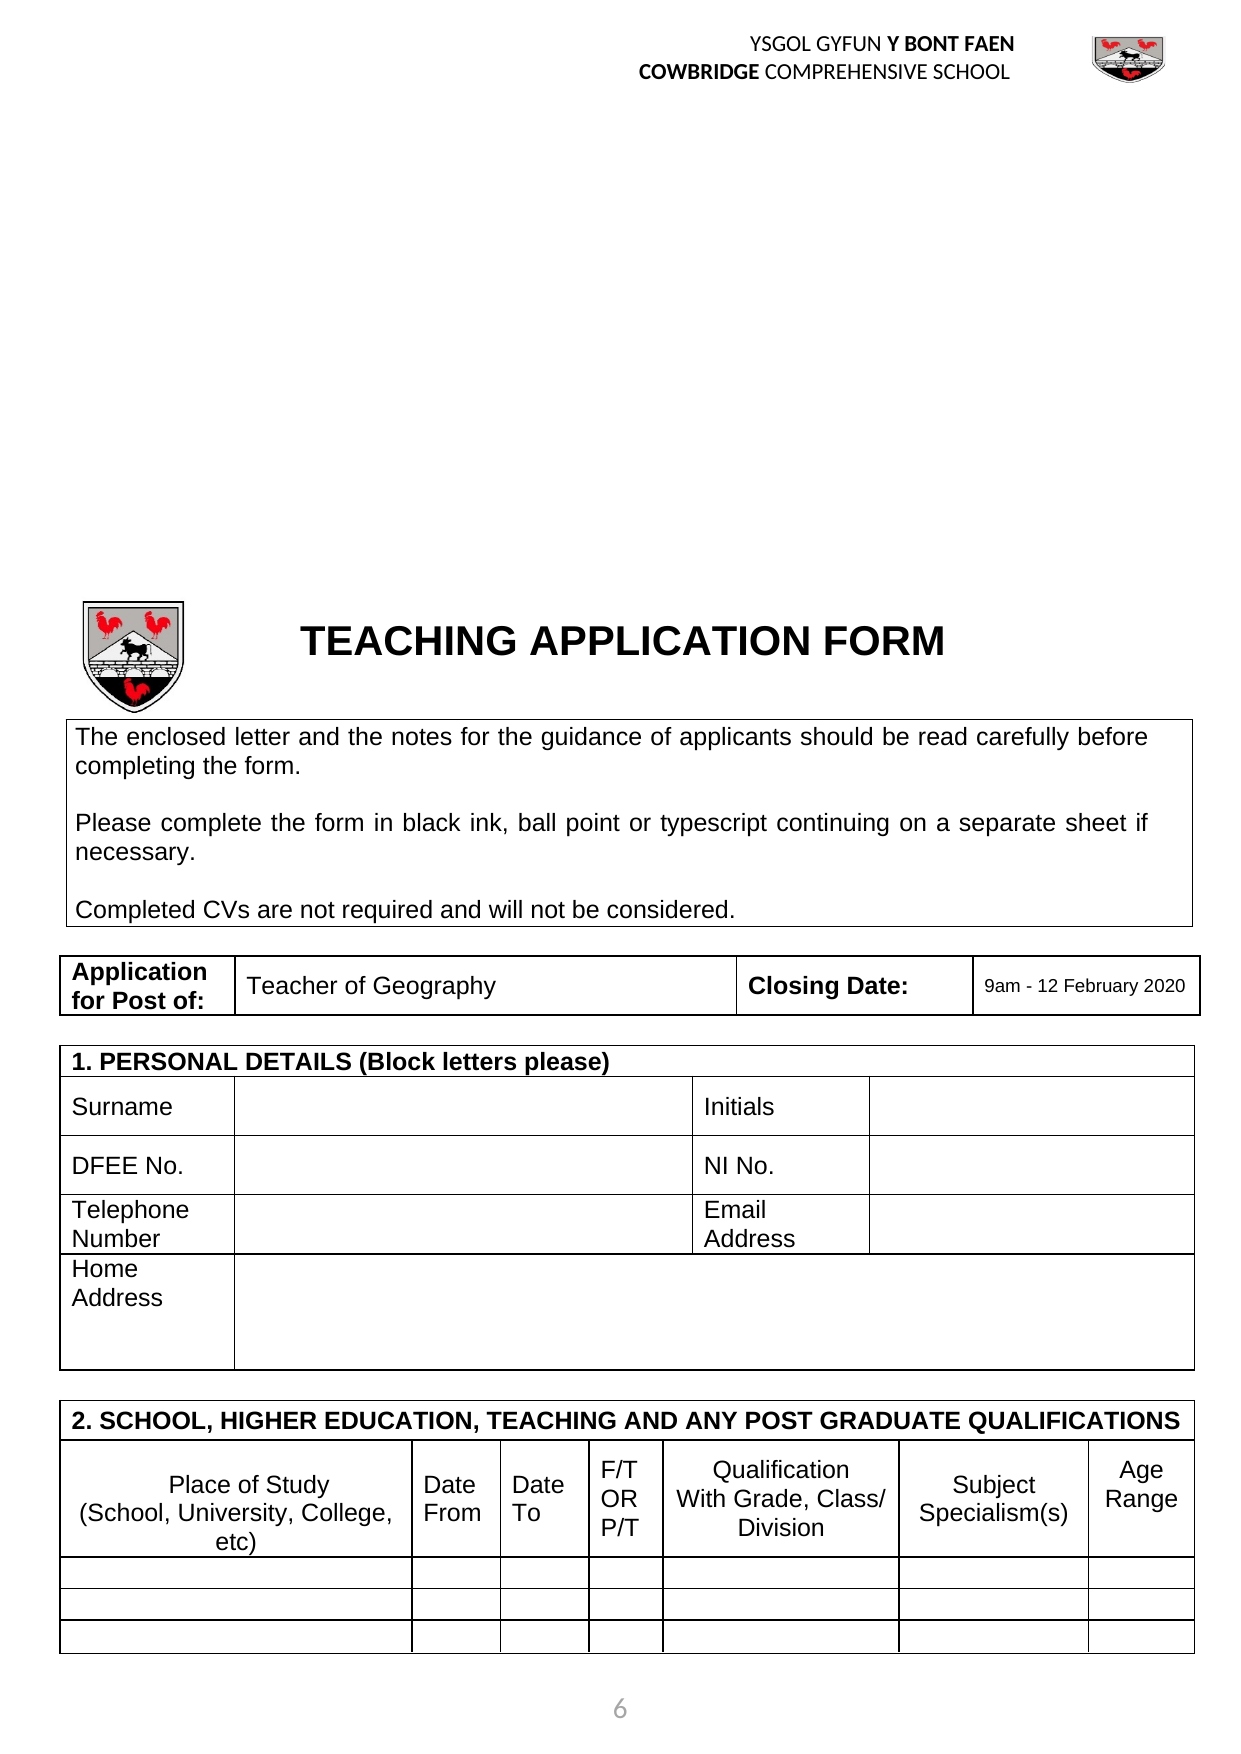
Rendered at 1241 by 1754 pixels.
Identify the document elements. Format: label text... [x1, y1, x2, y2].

table_cell [235, 1077, 692, 1135]
table_cell [664, 1558, 898, 1587]
table_cell [235, 1136, 692, 1194]
table_cell [664, 1589, 898, 1619]
picture [75, 591, 192, 719]
text The enclosed letter and the notes for the guidance of applicants should be read carefully before completing the form. [67, 720, 1192, 777]
text Completed CVs are not required and will not be considered. [67, 892, 1192, 926]
table_cell [413, 1589, 500, 1619]
table_cell [1089, 1589, 1194, 1619]
table_cell [501, 1621, 588, 1652]
table_header Closing Date: [737, 957, 972, 1014]
table_cell [900, 1621, 1088, 1652]
table_cell [590, 1589, 662, 1619]
table_cell NI No. [693, 1136, 869, 1194]
table_cell Date To [501, 1441, 588, 1556]
subtitle TEACHING APPLICATION FORM [225, 617, 1165, 665]
table_cell [501, 1558, 588, 1587]
table_cell [870, 1077, 1194, 1135]
table_cell [61, 1558, 411, 1587]
table_cell Age Range [1089, 1441, 1194, 1556]
table_cell [664, 1621, 898, 1652]
table_header 1. PERSONAL DETAILS (Block letters please) [61, 1046, 1194, 1076]
table_cell Surname [61, 1077, 234, 1135]
table_header 2. SCHOOL, HIGHER EDUCATION, TEACHING AND ANY POST GRADUATE QUALIFICATIONS [61, 1401, 1194, 1439]
table_cell Initials [693, 1077, 869, 1135]
table_cell [235, 1195, 692, 1253]
table_cell [61, 1621, 411, 1652]
table_cell Home Address [61, 1255, 234, 1369]
table_cell [61, 1589, 411, 1619]
table_header Application for Post of: [61, 957, 234, 1014]
table_cell F/T OR P/T [590, 1441, 662, 1556]
table_cell Qualification With Grade, Class/ Division [664, 1441, 898, 1556]
table_cell [1089, 1621, 1194, 1652]
text Please complete the form in black ink, ball point or typescript continuing on a separate sheet if necessary. [67, 805, 1192, 863]
picture [1091, 36, 1166, 83]
table_cell [590, 1558, 662, 1587]
table_cell Subject Specialism(s) [900, 1441, 1088, 1556]
table_cell [413, 1558, 500, 1587]
table_cell [900, 1558, 1088, 1587]
table_cell Email Address [693, 1195, 869, 1253]
table_cell [870, 1136, 1194, 1194]
table_header 9am - 12 February 2020 [974, 957, 1199, 1014]
table_cell [413, 1621, 500, 1652]
table_cell [1089, 1558, 1194, 1587]
table_cell [870, 1195, 1194, 1253]
table_cell Date From [413, 1441, 500, 1556]
table_cell DFEE No. [61, 1136, 234, 1194]
table_header Teacher of Geography [236, 957, 736, 1014]
table_cell Place of Study (School, University, College, etc) [61, 1441, 411, 1556]
table_cell [590, 1621, 662, 1652]
table_cell [501, 1589, 588, 1619]
table_cell [900, 1589, 1088, 1619]
table_cell [235, 1255, 1194, 1369]
table_cell Telephone Number [61, 1195, 234, 1253]
